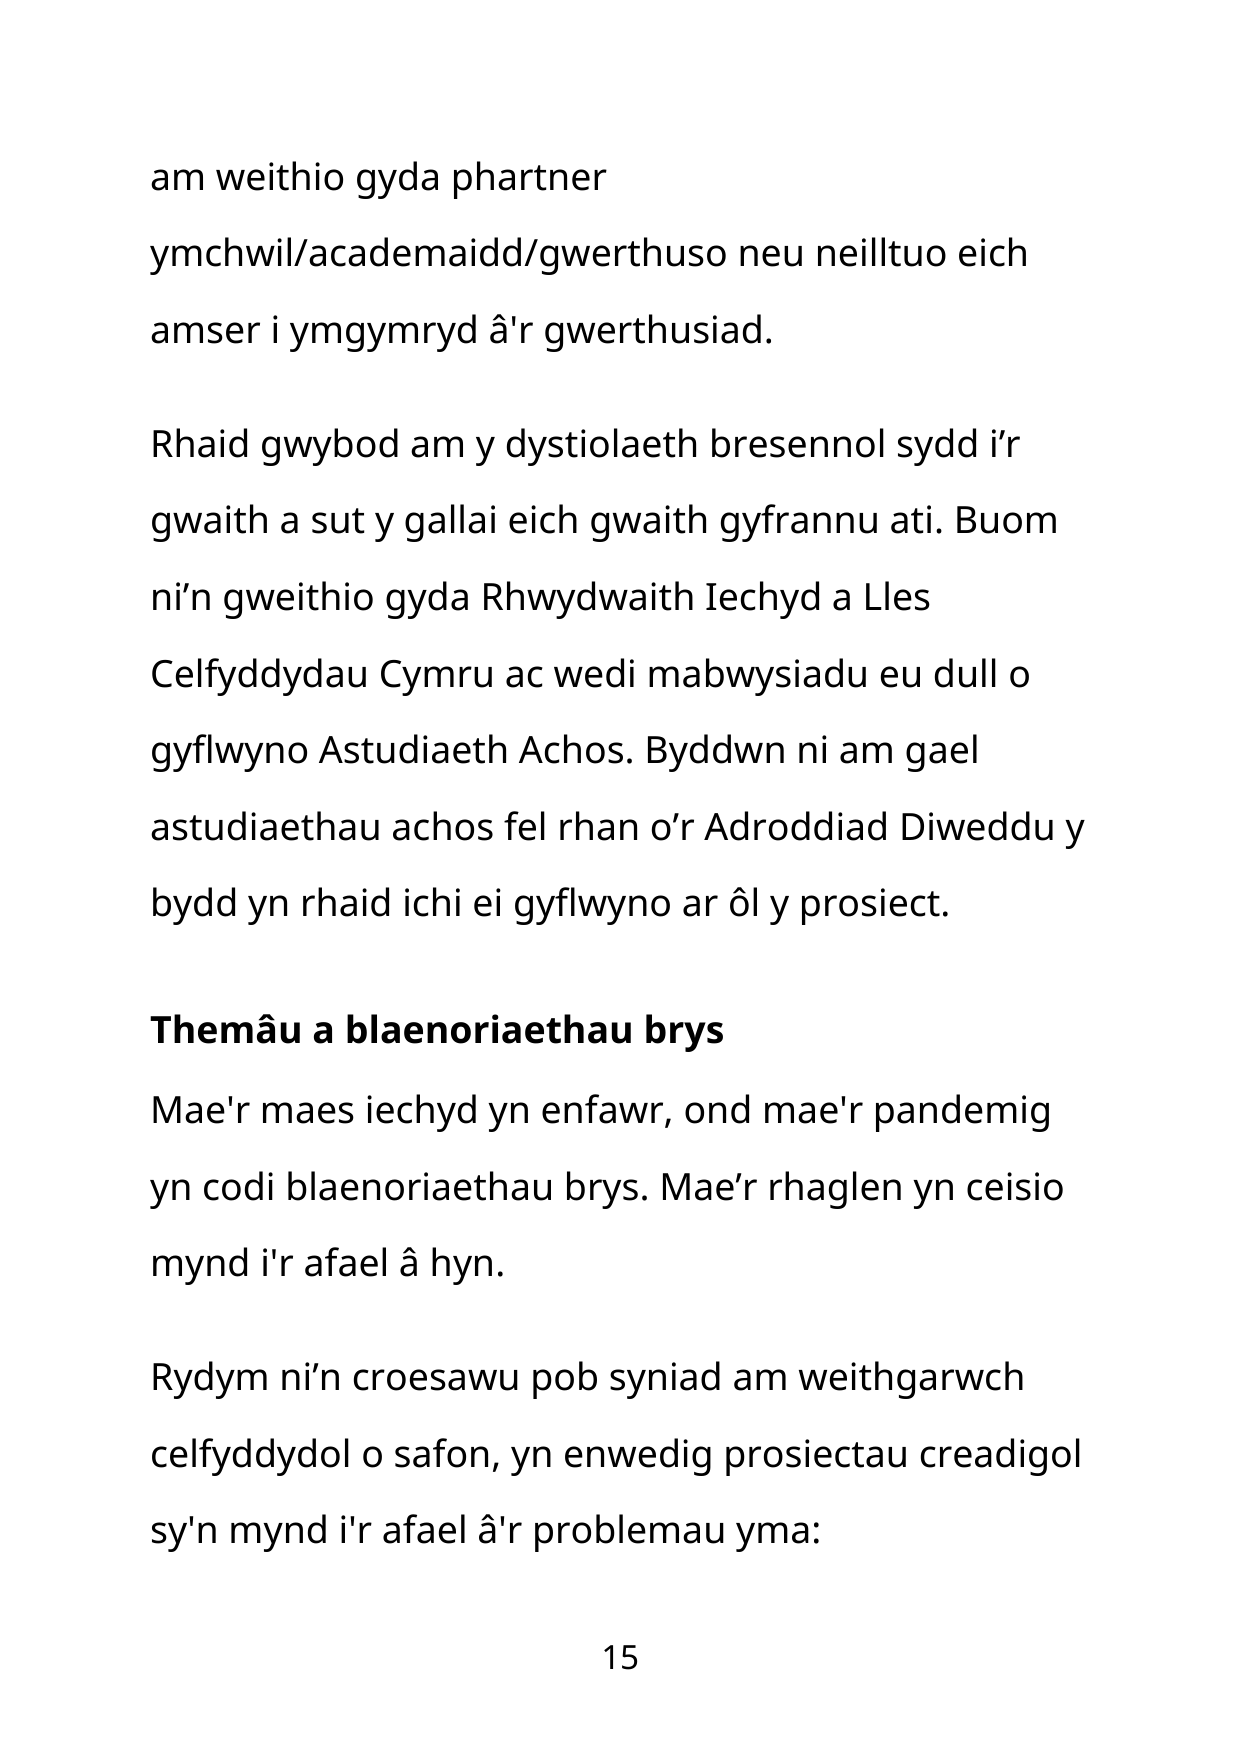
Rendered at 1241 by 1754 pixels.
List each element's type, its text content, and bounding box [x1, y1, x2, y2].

text Mae'r maes iechyd yn enfawr, ond mae'r pandemig yn codi blaenoriaethau brys. Mae’r rhaglen yn ceisio mynd i'r afael â hyn. [150, 1083, 1090, 1287]
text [150, 150, 1090, 354]
subtitle Themâu a blaenoriaethau brys [150, 1003, 1090, 1054]
text Rhaid gwybod am y dystiolaeth bresennol sydd i’r gwaith a sut y gallai eich gwaith gyfrannu ati. Buom ni’n gweithio gyda Rhwydwaith Iechyd a Lles Celfyddydau Cymru ac wedi mabwysiadu eu dull o gyflwyno Astudiaeth Achos. Byddwn ni am gael astudiaethau achos fel rhan o’r Adroddiad Diweddu y bydd yn rhaid ichi ei gyflwyno ar ôl y prosiect. [150, 417, 1090, 928]
text Rydym ni’n croesawu pob syniad am weithgarwch celfyddydol o safon, yn enwedig prosiectau creadigol sy'n mynd i'r afael â'r problemau yma: [150, 1350, 1090, 1554]
